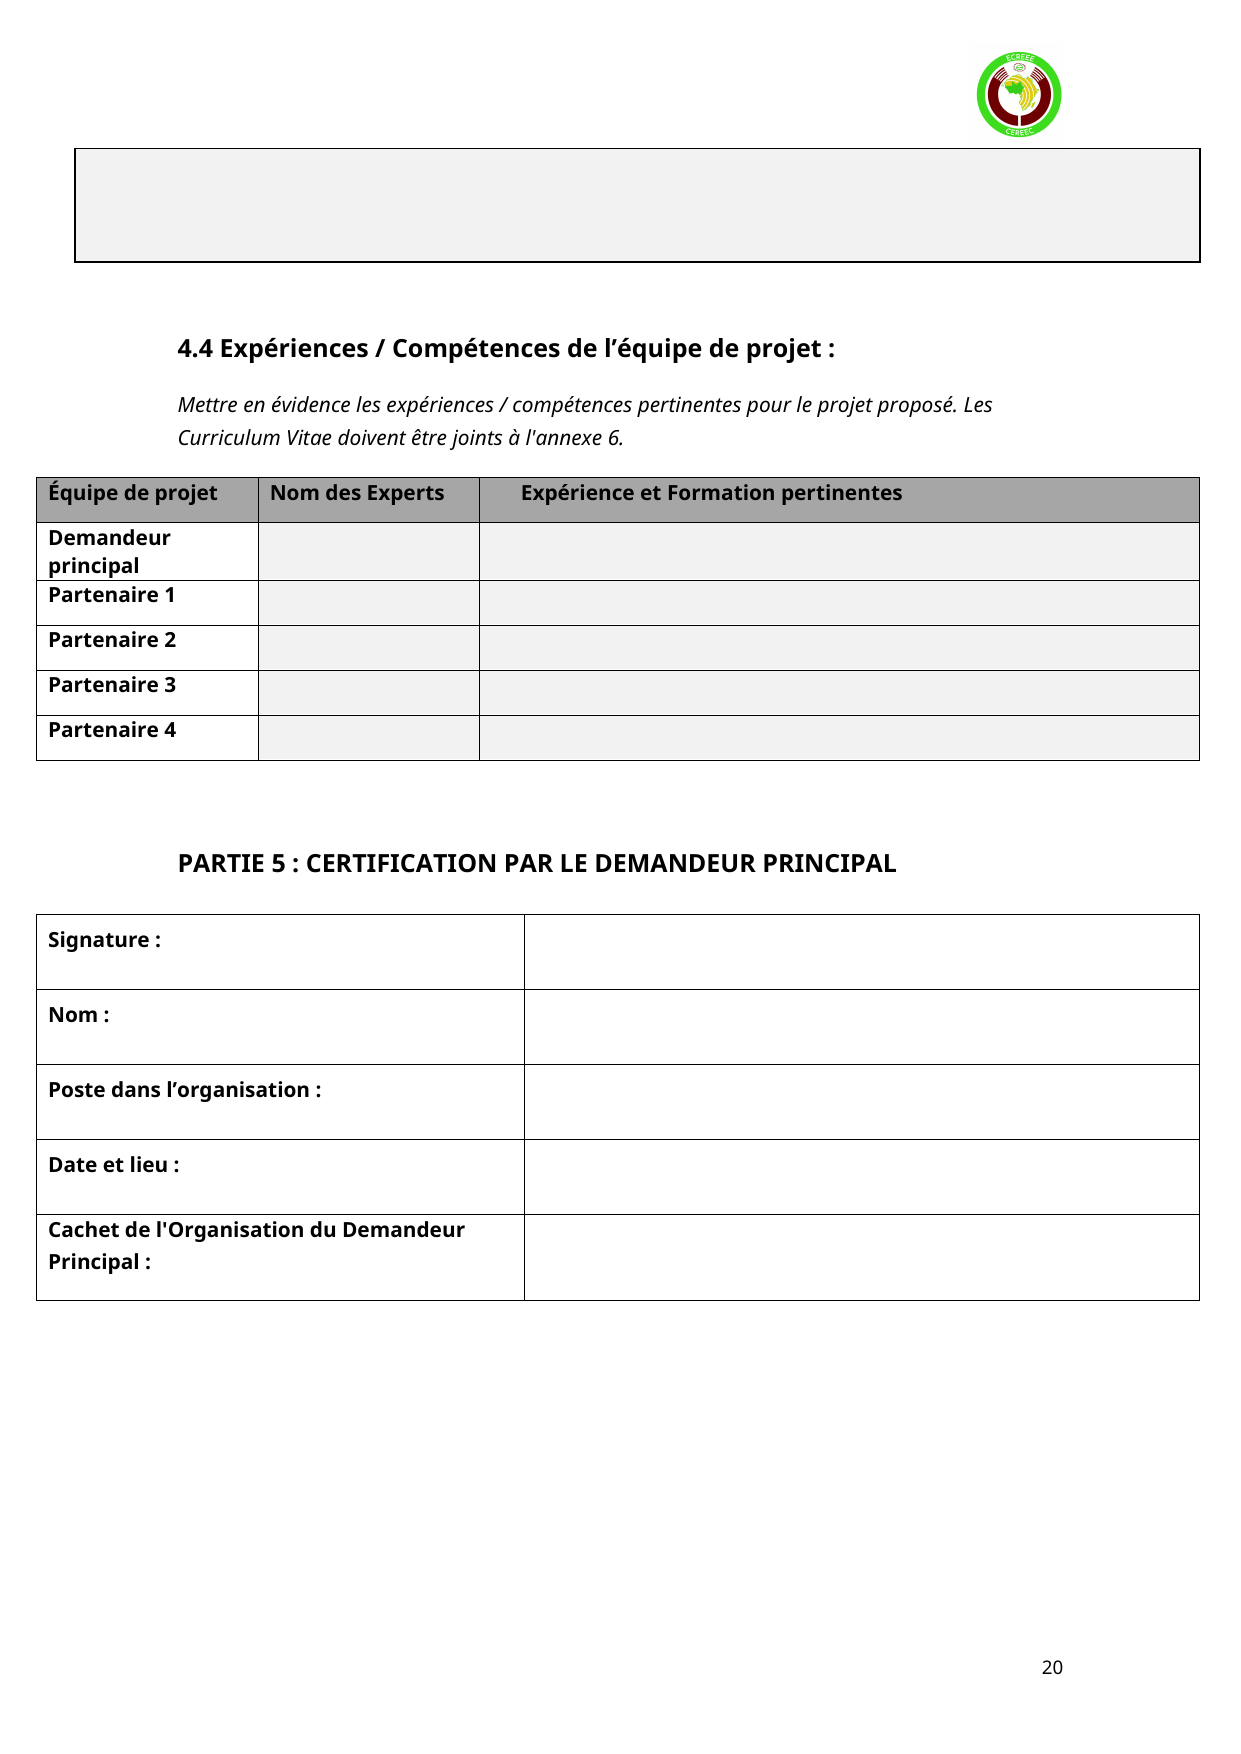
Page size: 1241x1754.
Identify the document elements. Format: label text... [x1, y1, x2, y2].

text PARTIE 5 : CERTIFICATION PAR LE DEMANDEUR PRINCIPAL [177, 846, 1063, 880]
table_cell Demandeur principal [37, 523, 258, 579]
table_cell [480, 671, 1199, 714]
table_cell Partenaire 3 [37, 671, 258, 714]
table_cell [525, 1215, 1199, 1300]
picture [969, 43, 1063, 146]
table_cell [259, 671, 479, 714]
table_header Équipe de projet [37, 478, 258, 522]
table_cell [525, 1065, 1199, 1139]
table_cell [259, 523, 479, 579]
table_cell [480, 626, 1199, 669]
table_cell [480, 581, 1199, 624]
table_cell Poste dans l’organisation : [37, 1065, 524, 1139]
table_header [525, 915, 1199, 989]
table_cell [259, 626, 479, 669]
table_cell [525, 1140, 1199, 1214]
table_header Nom des Experts [259, 478, 479, 522]
table_cell Cachet de l'Organisation du Demandeur Principal : [37, 1215, 524, 1300]
table_header [76, 149, 1199, 261]
table_header Expérience et Formation pertinentes [480, 478, 1199, 522]
table_cell [259, 581, 479, 624]
table_cell [259, 716, 479, 759]
table_cell [525, 990, 1199, 1064]
table_cell Partenaire 2 [37, 626, 258, 669]
table_cell [480, 716, 1199, 759]
text Mettre en évidence les expériences / compétences pertinentes pour le projet proposé. Les Curriculum Vitae doivent être joints à l'annexe 6. [177, 391, 1063, 452]
table_header Signature : [37, 915, 524, 989]
text 4.4 Expériences / Compétences de l’équipe de projet : [177, 331, 1063, 364]
table_cell Partenaire 1 [37, 581, 258, 624]
table_cell Nom : [37, 990, 524, 1064]
table_cell Date et lieu : [37, 1140, 524, 1214]
table_cell [480, 523, 1199, 579]
table_cell Partenaire 4 [37, 716, 258, 759]
